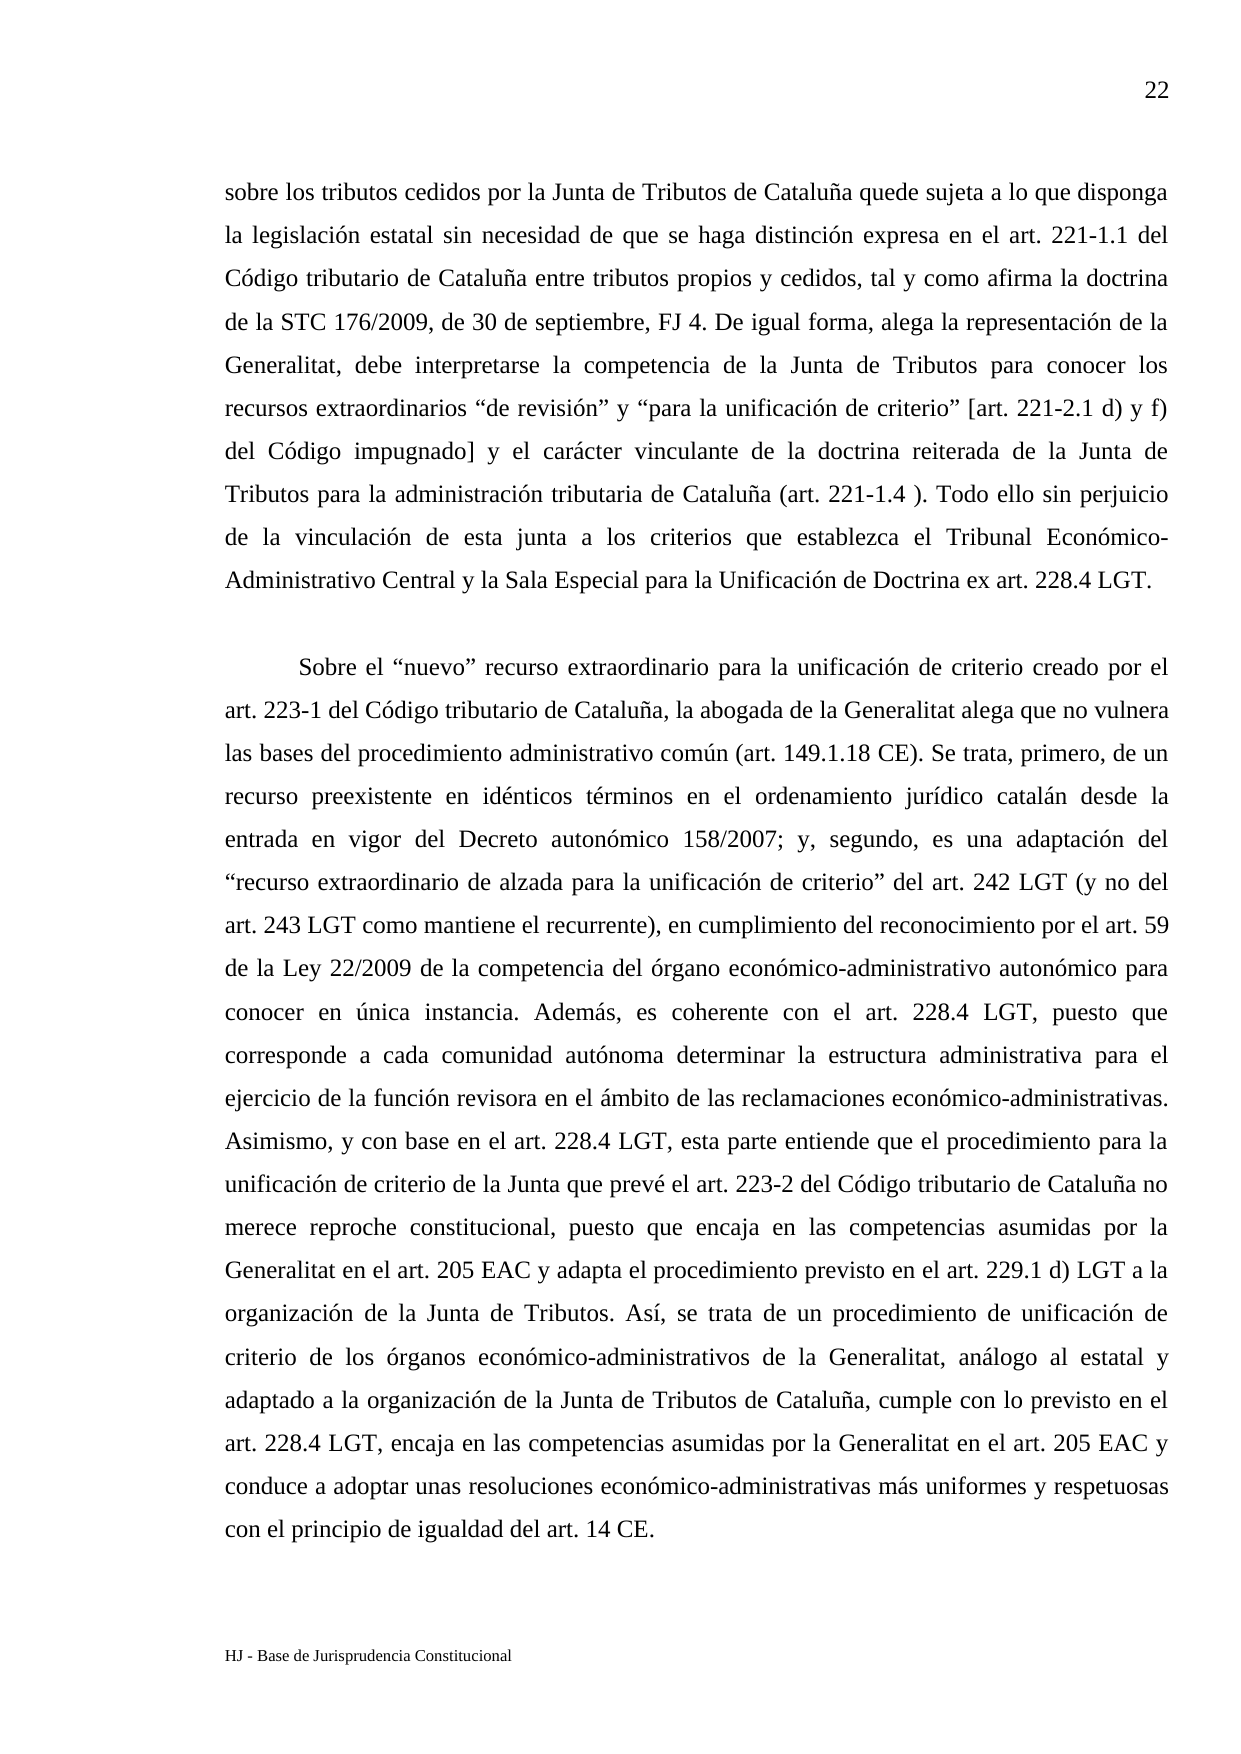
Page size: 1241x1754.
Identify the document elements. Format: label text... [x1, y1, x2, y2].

text Sobre el “nuevo” recurso extraordinario para la unificación de criterio creado por el art. 223-1 del Código tributario de Cataluña, la abogada de la Generalitat alega que no vulnera las bases del procedimiento administrativo común (art. 149.1.18 CE). Se trata, primero, de un recurso preexistente en idénticos términos en el ordenamiento jurídico catalán desde la entrada en vigor del Decreto autonómico 158/2007; y, segundo, es una adaptación del “recurso extraordinario de alzada para la unificación de criterio” del art. 242 LGT (y no del art. 243 LGT como mantiene el recurrente), en cumplimiento del reconocimiento por el art. 59 de la Ley 22/2009 de la competencia del órgano económico-administrativo autonómico para conocer en única instancia. Además, es coherente con el art. 228.4 LGT, puesto que corresponde a cada comunidad autónoma determinar la estructura administrativa para el ejercicio de la función revisora en el ámbito de las reclamaciones económico-administrativas. Asimismo, y con base en el art. 228.4 LGT, esta parte entiende que el procedimiento para la unificación de criterio de la Junta que prevé el art. 223-2 del Código tributario de Cataluña no merece reproche constitucional, puesto que encaja en las competencias asumidas por la Generalitat en el art. 205 EAC y adapta el procedimiento previsto en el art. 229.1 d) LGT a la organización de la Junta de Tributos. Así, se trata de un procedimiento de unificación de criterio de los órganos económico-administrativos de la Generalitat, análogo al estatal y adaptado a la organización de la Junta de Tributos de Cataluña, cumple con lo previsto en el art. 228.4 LGT, encaja en las competencias asumidas por la Generalitat en el art. 205 EAC y conduce a adoptar unas resoluciones económico-administrativas más uniformes y respetuosas con el principio de igualdad del art. 14 CE. [224, 652, 1169, 1543]
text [224, 177, 1169, 594]
